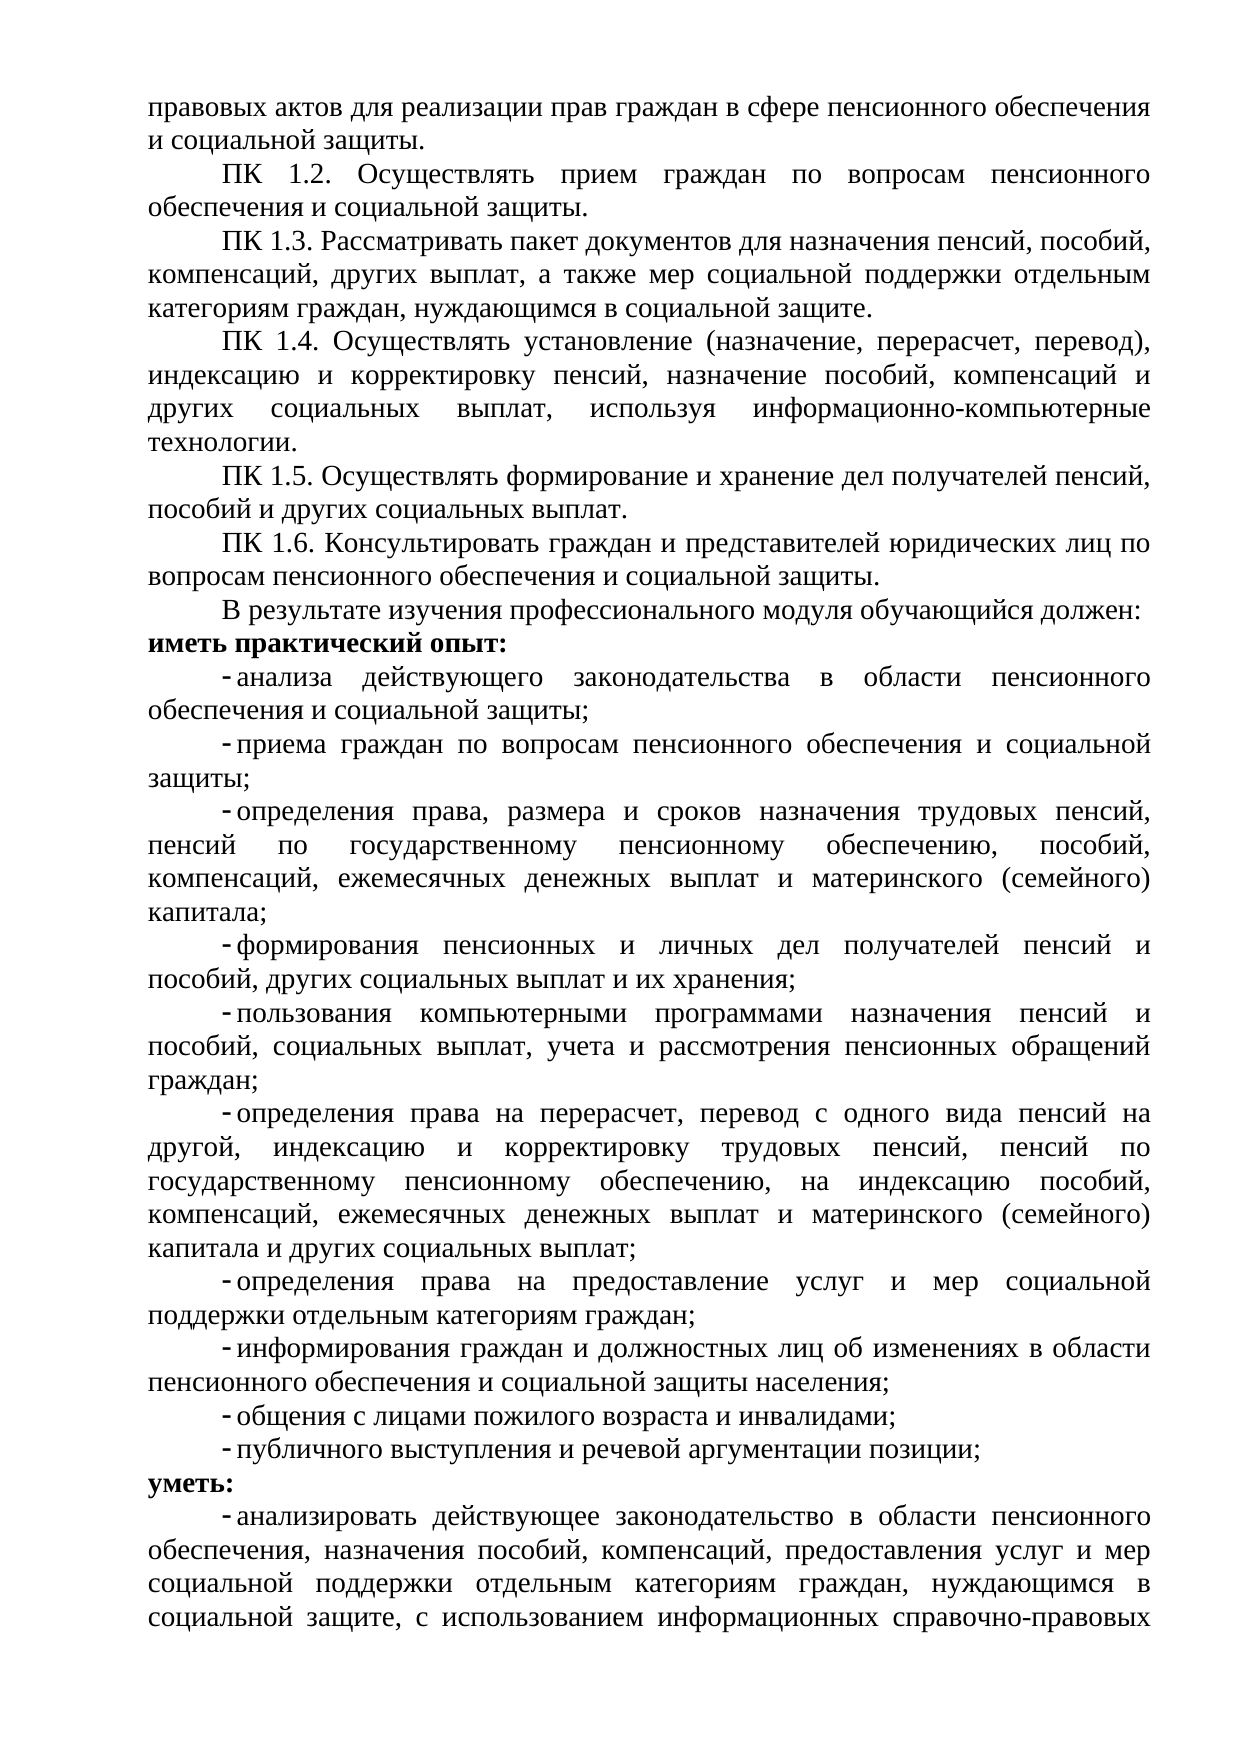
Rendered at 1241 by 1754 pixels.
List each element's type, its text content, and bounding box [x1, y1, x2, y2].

list анализа действующего законодательства в области пенсионного обеспечения и социальной защиты; [148, 659, 1152, 726]
list информирования граждан и должностных лиц об изменениях в области пенсионного обеспечения и социальной защиты населения; [148, 1330, 1152, 1398]
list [148, 1498, 1152, 1633]
list определения права, размера и сроков назначения трудовых пенсий, пенсий по государственному пенсионному обеспечению, пособий, компенсаций, ежемесячных денежных выплат и материнского (семейного) капитала; [148, 793, 1152, 927]
list пользования компьютерными программами назначения пенсий и пособий, социальных выплат, учета и рассмотрения пенсионных обращений граждан; [148, 995, 1152, 1095]
text ПК 1.4. Осуществлять установление (назначение, перерасчет, перевод), индексацию и корректировку пенсий, назначение пособий, компенсаций и других социальных выплат, используя информационно-компьютерные технологии. [148, 323, 1152, 458]
text ПК 1.3. Рассматривать пакет документов для назначения пенсий, пособий, компенсаций, других выплат, а также мер социальной поддержки отдельным категориям граждан, нуждающимся в социальной защите. [148, 223, 1152, 323]
list приема граждан по вопросам пенсионного обеспечения и социальной защиты; [148, 726, 1152, 793]
list формирования пенсионных и личных дел получателей пенсий и пособий, других социальных выплат и их хранения; [148, 927, 1152, 995]
list общения с лицами пожилого возраста и инвалидами; [148, 1398, 1152, 1431]
text уметь: [148, 1465, 1152, 1498]
list определения права на предоставление услуг и мер социальной поддержки отдельным категориям граждан; [148, 1263, 1152, 1330]
text ПК 1.6. Консультировать граждан и представителей юридических лиц по вопросам пенсионного обеспечения и социальной защиты. [148, 525, 1152, 592]
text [148, 89, 1152, 156]
text В результате изучения профессионального модуля обучающийся должен: [148, 592, 1152, 625]
text ПК 1.2. Осуществлять прием граждан по вопросам пенсионного обеспечения и социальной защиты. [148, 156, 1152, 223]
list определения права на перерасчет, перевод с одного вида пенсий на другой, индексацию и корректировку трудовых пенсий, пенсий по государственному пенсионному обеспечению, на индексацию пособий, компенсаций, ежемесячных денежных выплат и материнского (семейного) капитала и других социальных выплат; [148, 1095, 1152, 1263]
list публичного выступления и речевой аргументации позиции; [148, 1431, 1152, 1465]
text ПК 1.5. Осуществлять формирование и хранение дел получателей пенсий, пособий и других социальных выплат. [148, 458, 1152, 525]
text иметь практический опыт: [148, 625, 1152, 659]
